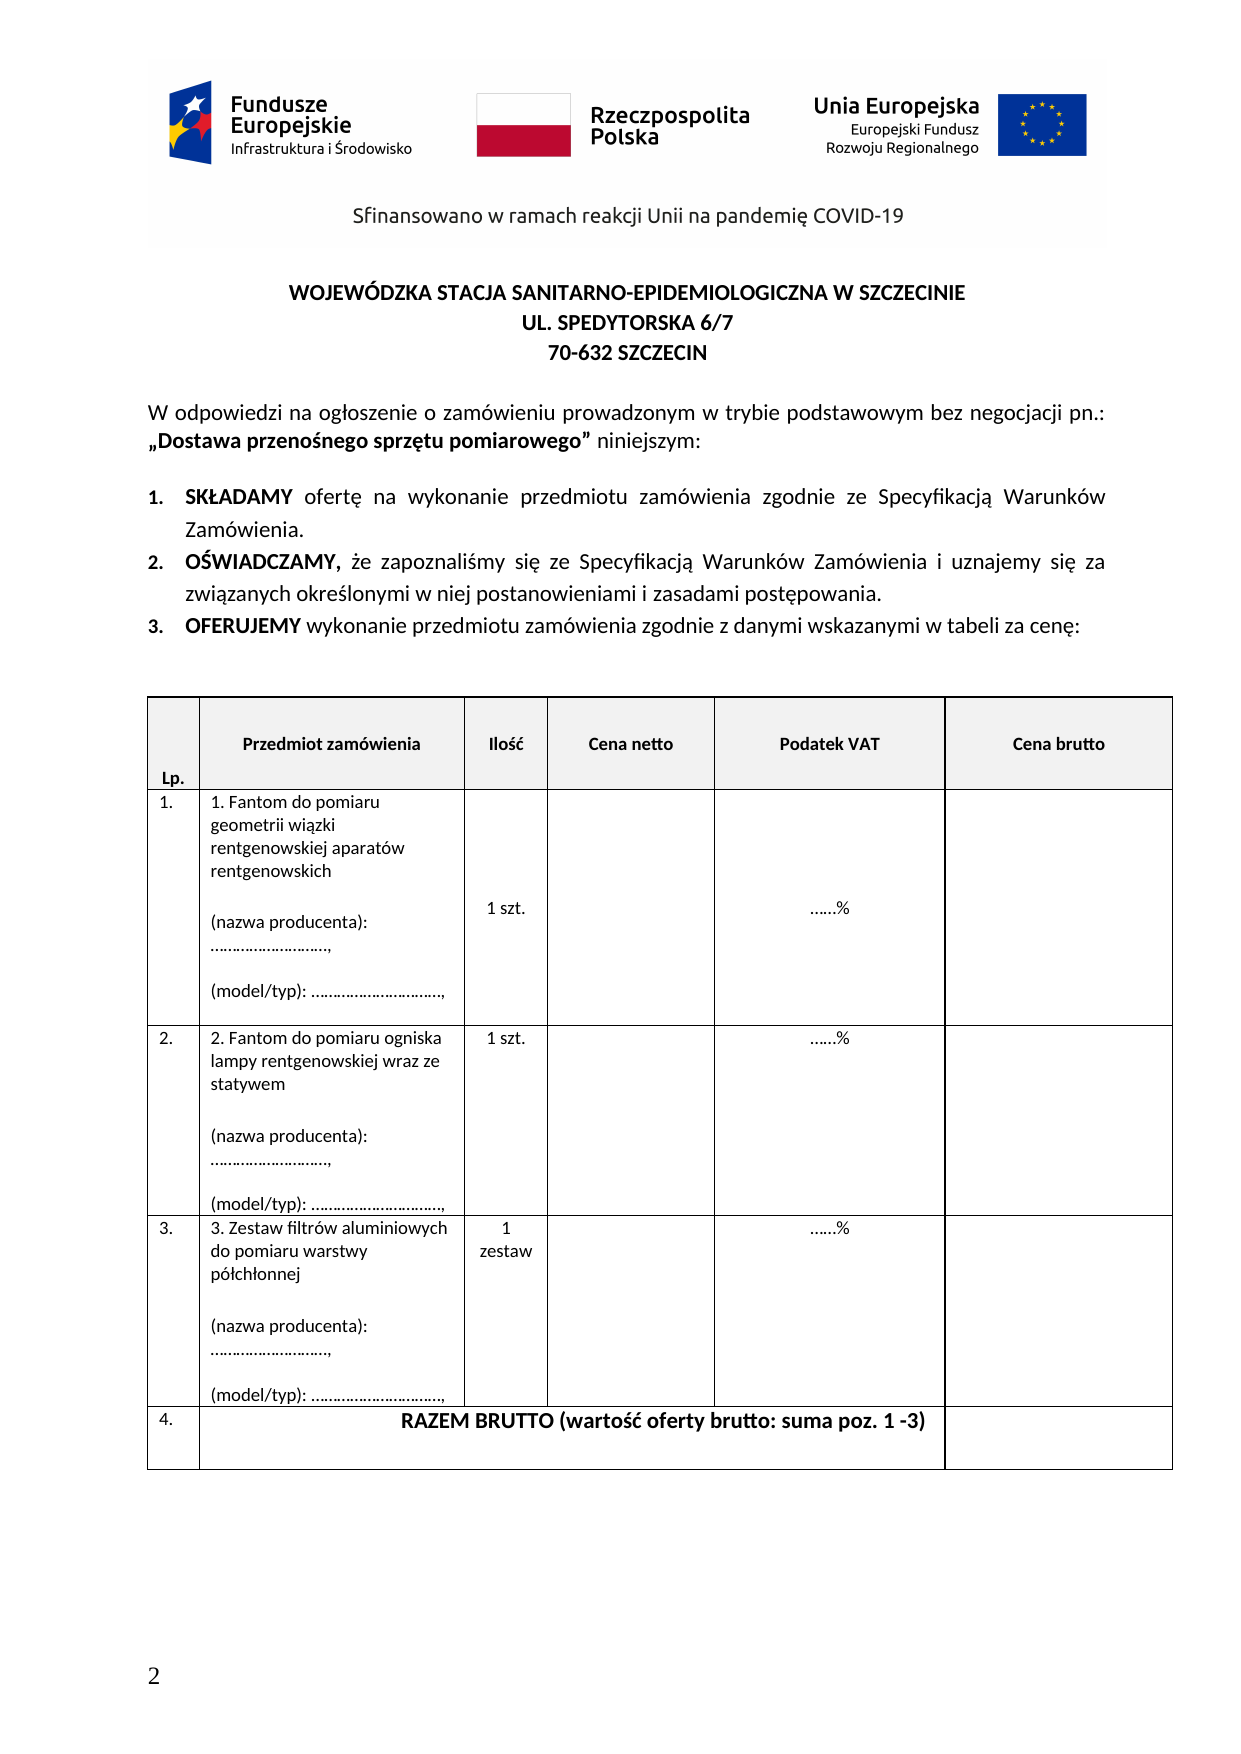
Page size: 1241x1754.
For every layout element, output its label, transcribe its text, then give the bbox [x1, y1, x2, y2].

table_cell 1 zestaw [465, 1216, 547, 1406]
table_header Cena brutto [946, 698, 1172, 789]
table_cell 3. [148, 1216, 199, 1406]
table_header Przedmiot zamówienia [200, 698, 464, 789]
table_cell RAZEM BRUTTO (wartość oferty brutto: suma poz. 1 -3) [200, 1407, 944, 1469]
table_cell 1 szt. [465, 790, 547, 1025]
text W odpowiedzi na ogłoszenie o zamówieniu prowadzonym w trybie podstawowym bez negocjacji pn.: „Dostawa przenośnego sprzętu pomiarowego” niniejszym: [148, 398, 1107, 454]
table_cell ……% [715, 1026, 944, 1215]
table_cell [946, 790, 1172, 1025]
table_cell 1. [148, 790, 199, 1025]
picture [147, 59, 1108, 248]
table_cell [946, 1407, 1172, 1469]
table_header Ilość [465, 698, 547, 789]
text UL. SPEDYTORSKA 6/7 [148, 308, 1107, 336]
table_header Cena netto [548, 698, 714, 789]
table_cell [946, 1026, 1172, 1215]
table_cell 1 szt. [465, 1026, 547, 1215]
list OŚWIADCZAMY, że zapoznaliśmy się ze Specyfikacją Warunków Zamówienia i uznajemy się za związanych określonymi w niej postanowieniami i zasadami postępowania. [148, 547, 1107, 607]
table_header Podatek VAT [715, 698, 944, 789]
table_cell ……% [715, 790, 944, 1025]
table_cell 4. [148, 1407, 199, 1469]
table_cell 1. Fantom do pomiaru geometrii wiązki rentgenowskiej aparatów rentgenowskich (nazwa producenta): ………………………, (model/typ): …………………………, [200, 790, 464, 1025]
table_cell [548, 1026, 714, 1215]
list OFERUJEMY wykonanie przedmiotu zamówienia zgodnie z danymi wskazanymi w tabeli za cenę: [148, 611, 1107, 639]
table_cell [548, 1216, 714, 1406]
table_cell 3. Zestaw filtrów aluminiowych do pomiaru warstwy półchłonnej (nazwa producenta): ………………………, (model/typ): …………………………, [200, 1216, 464, 1406]
text WOJEWÓDZKA STACJA SANITARNO-EPIDEMIOLOGICZNA W SZCZECINIE [148, 278, 1107, 306]
table_header Lp. [148, 698, 199, 789]
list SKŁADAMY ofertę na wykonanie przedmiotu zamówienia zgodnie ze Specyfikacją Warunków Zamówienia. [148, 482, 1107, 543]
text 70-632 SZCZECIN [148, 338, 1107, 366]
table_cell [946, 1216, 1172, 1406]
table_cell 2. Fantom do pomiaru ogniska lampy rentgenowskiej wraz ze statywem (nazwa producenta): ………………………, (model/typ): …………………………, [200, 1026, 464, 1215]
table_cell 2. [148, 1026, 199, 1215]
table_cell [548, 790, 714, 1025]
table_cell ……% [715, 1216, 944, 1406]
